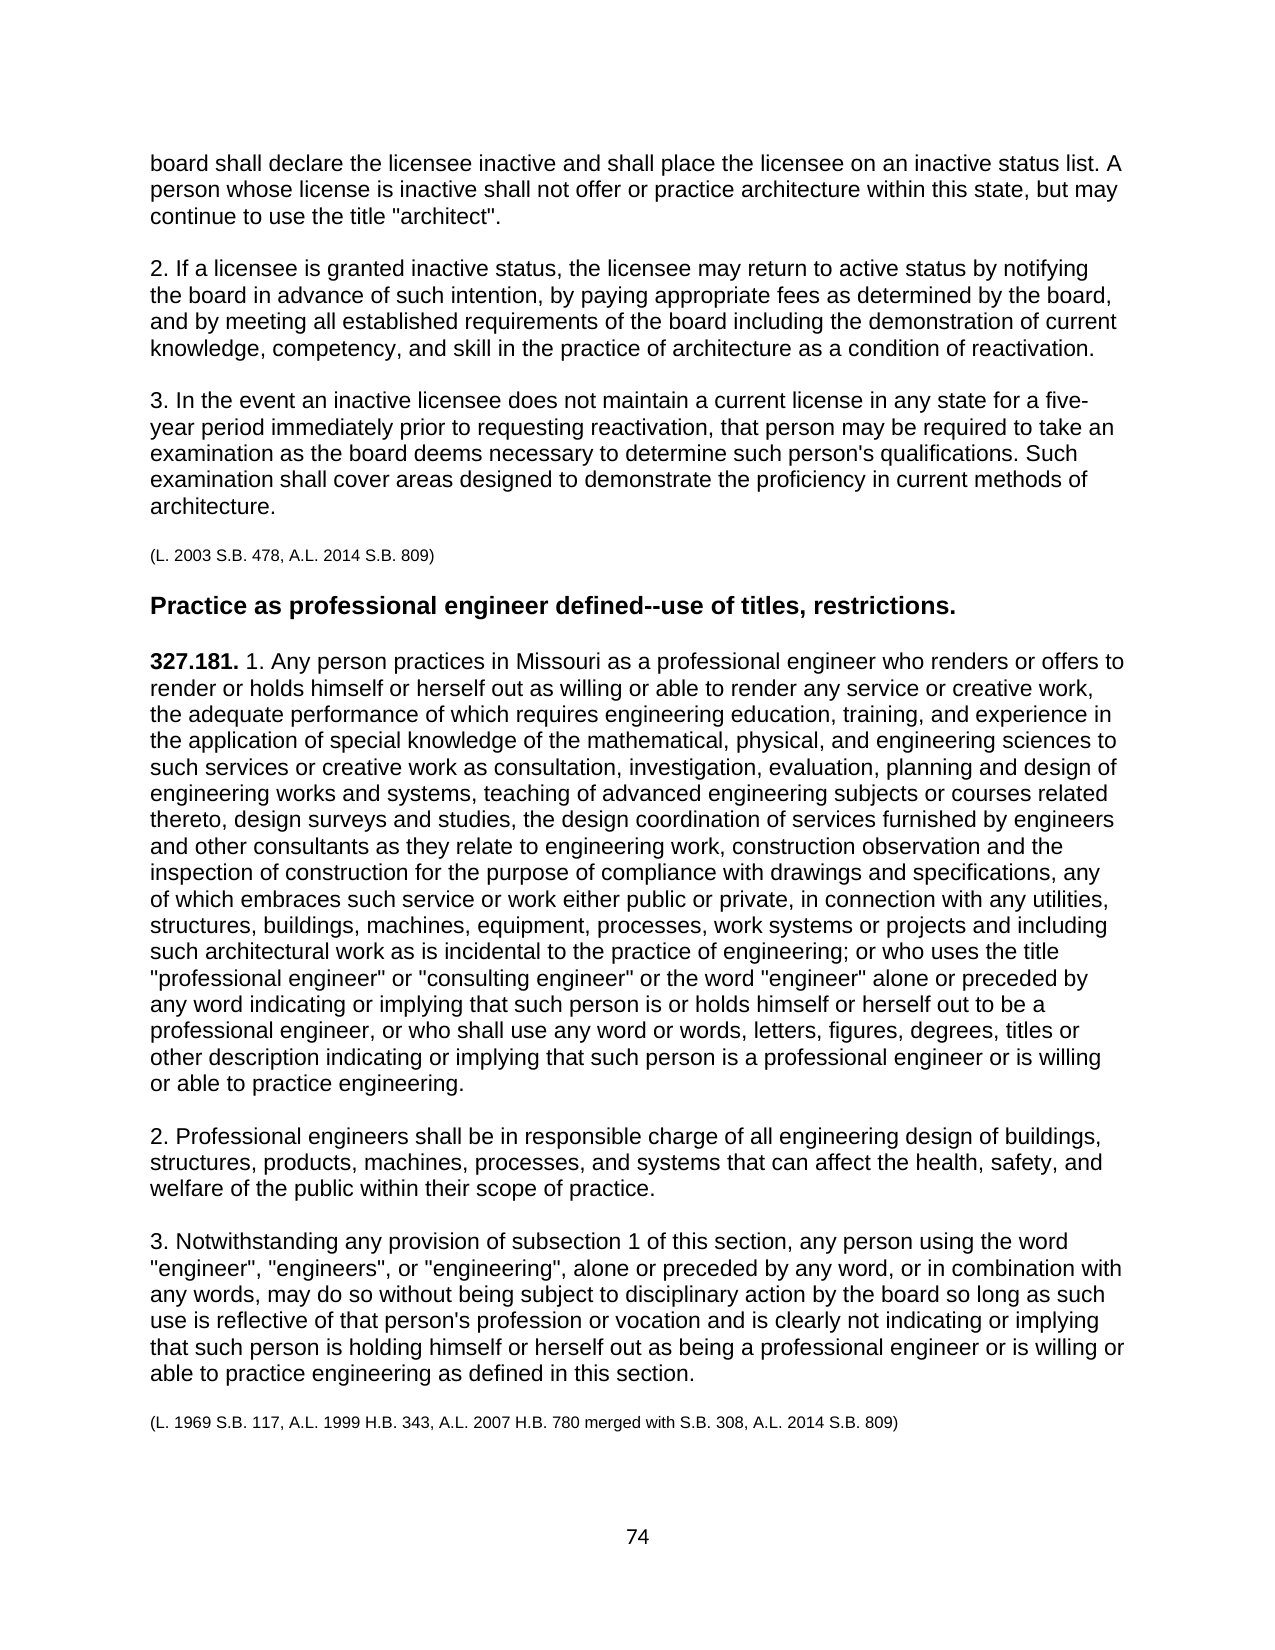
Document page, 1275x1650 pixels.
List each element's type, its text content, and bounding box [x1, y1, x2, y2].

text (L. 2003 S.B. 478, A.L. 2014 S.B. 809) [150, 545, 1125, 564]
text Practice as professional engineer defined--use of titles, restrictions. [150, 591, 1125, 619]
text 3. In the event an inactive licensee does not maintain a current license in any state for a five-year period immediately prior to requesting reactivation, that person may be required to take an examination as the board deems necessary to determine such person's qualifications. Such examination shall cover areas designed to demonstrate the proficiency in current methods of architecture. [150, 387, 1125, 519]
text 2. Professional engineers shall be in responsible charge of all engineering design of buildings, structures, products, machines, processes, and systems that can affect the health, safety, and welfare of the public within their scope of practice. [150, 1123, 1125, 1202]
text 3. Notwithstanding any provision of subsection 1 of this section, any person using the word "engineer", "engineers", or "engineering", alone or preceded by any word, or in combination with any words, may do so without being subject to disciplinary action by the board so long as such use is reflective of that person's profession or vocation and is clearly not indicating or implying that such person is holding himself or herself out as being a professional engineer or is willing or able to practice engineering as defined in this section. [150, 1228, 1125, 1386]
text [150, 150, 1125, 229]
text 327.181. 1. Any person practices in Missouri as a professional engineer who renders or offers to render or holds himself or herself out as willing or able to render any service or creative work, the adequate performance of which requires engineering education, training, and experience in the application of special knowledge of the mathematical, physical, and engineering sciences to such services or creative work as consultation, investigation, evaluation, planning and design of engineering works and systems, teaching of advanced engineering subjects or courses related thereto, design surveys and studies, the design coordination of services furnished by engineers and other consultants as they relate to engineering work, construction observation and the inspection of construction for the purpose of compliance with drawings and specifications, any of which embraces such service or work either public or private, in connection with any utilities, structures, buildings, machines, equipment, processes, work systems or projects and including such architectural work as is incidental to the practice of engineering; or who uses the title "professional engineer" or "consulting engineer" or the word "engineer" alone or preceded by any word indicating or implying that such person is or holds himself or herself out to be a professional engineer, or who shall use any word or words, letters, figures, degrees, titles or other description indicating or implying that such person is a professional engineer or is willing or able to practice engineering. [150, 648, 1125, 1096]
text 2. If a licensee is granted inactive status, the licensee may return to active status by notifying the board in advance of such intention, by paying appropriate fees as determined by the board, and by meeting all established requirements of the board including the demonstration of current knowledge, competency, and skill in the practice of architecture as a condition of reactivation. [150, 255, 1125, 361]
text (L. 1969 S.B. 117, A.L. 1999 H.B. 343, A.L. 2007 H.B. 780 merged with S.B. 308, A.L. 2014 S.B. 809) [150, 1413, 1125, 1432]
